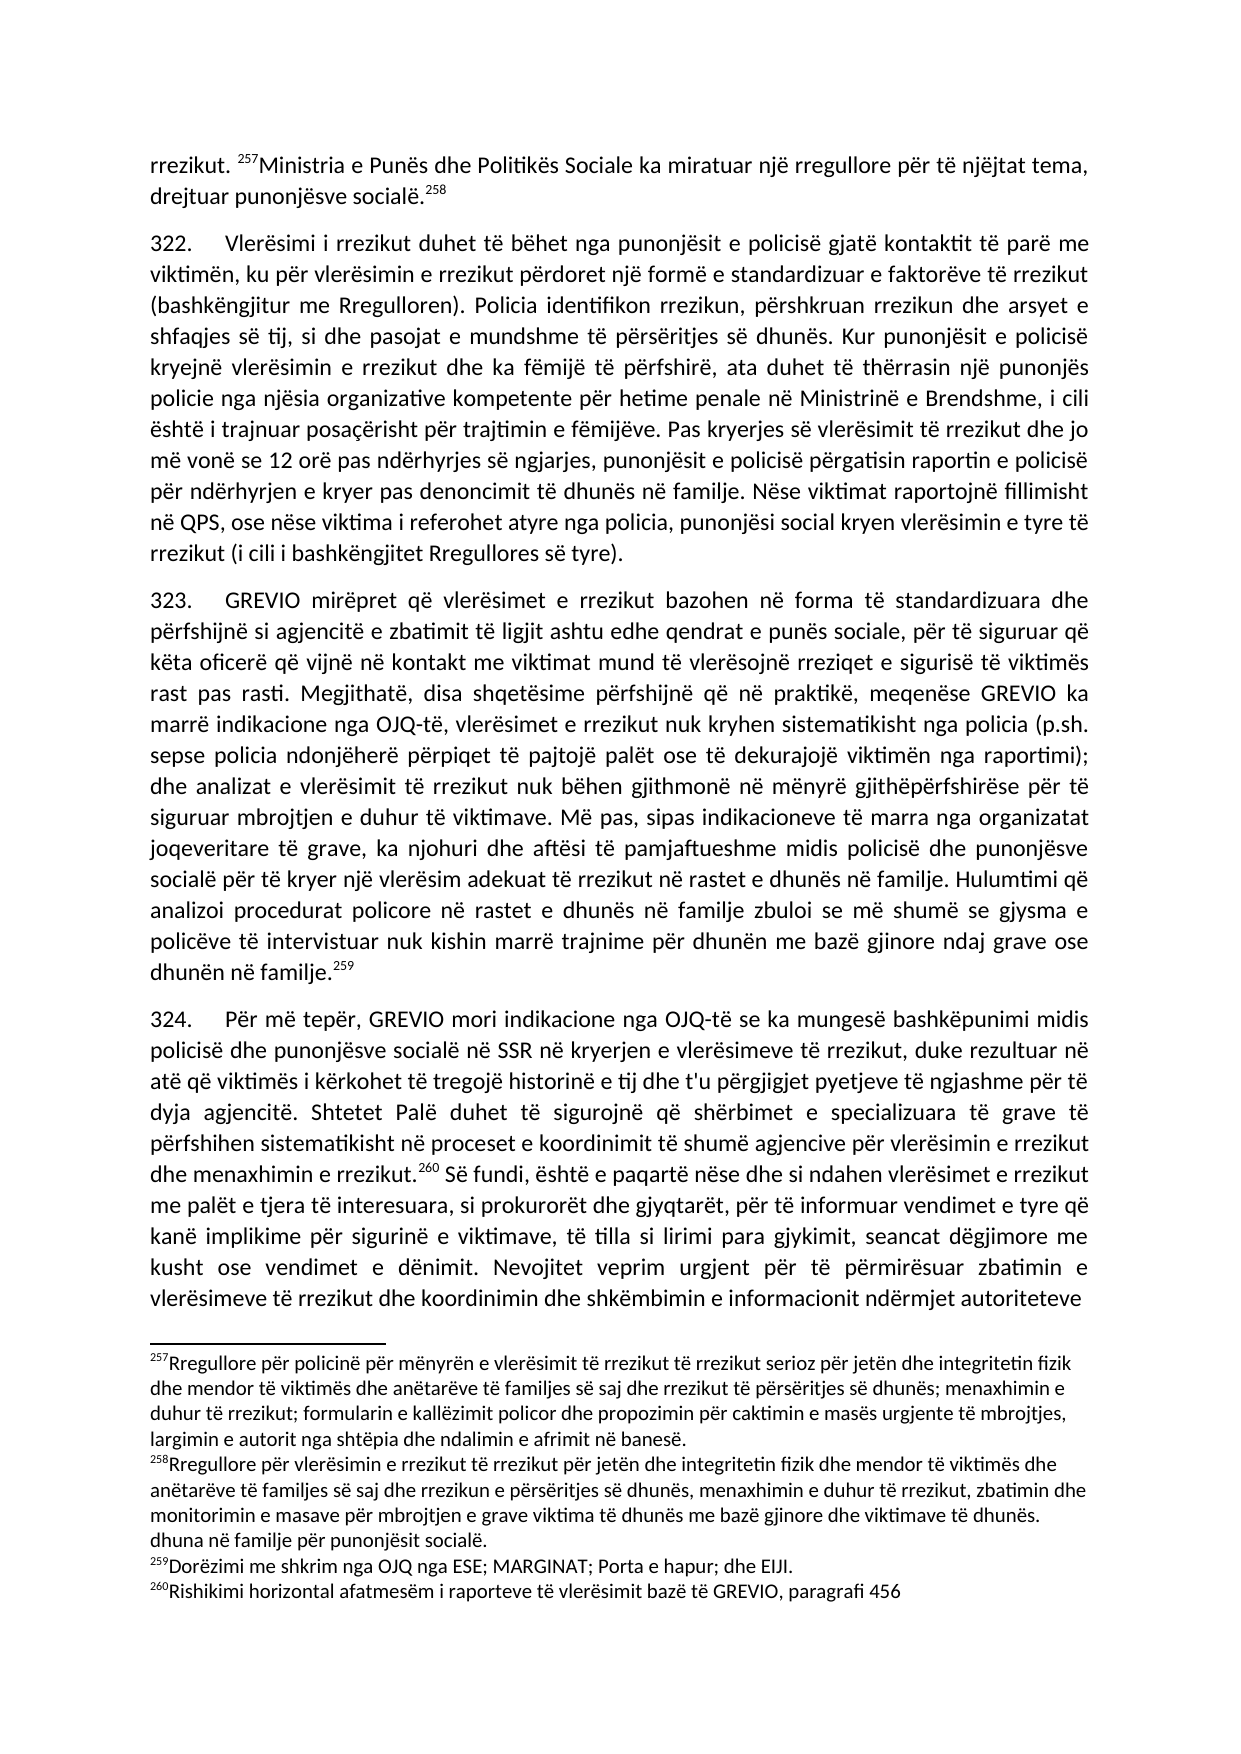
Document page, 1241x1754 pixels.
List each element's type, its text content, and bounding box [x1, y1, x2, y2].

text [150, 150, 1090, 210]
text 324. Për më tepër, GREVIO mori indikacione nga OJQ-të se ka mungesë bashkëpunimi midis policisë dhe punonjësve socialë në SSR në kryerjen e vlerësimeve të rrezikut, duke rezultuar në atë që viktimës i kërkohet të tregojë historinë e tij dhe t'u përgjigjet pyetjeve të ngjashme për të dyja agjencitë. Shtetet Palë duhet të sigurojnë që shërbimet e specializuara të grave të përfshihen sistematikisht në proceset e koordinimit të shumë agjencive për vlerësimin e rrezikut dhe menaxhimin e rrezikut. Së fundi, është e paqartë nëse dhe si ndahen vlerësimet e rrezikut me palët e tjera të interesuara, si prokurorët dhe gjyqtarët, për të informuar vendimet e tyre që kanë implikime për sigurinë e viktimave, të tilla si lirimi para gjykimit, seancat dëgjimore me kusht ose vendimet e dënimit. Nevojitet veprim urgjent për të përmirësuar zbatimin e vlerësimeve të rrezikut dhe koordinimin dhe shkëmbimin e informacionit ndërmjet autoriteteve [150, 1004, 1090, 1312]
text 323. GREVIO mirëpret që vlerësimet e rrezikut bazohen në forma të standardizuara dhe përfshijnë si agjencitë e zbatimit të ligjit ashtu edhe qendrat e punës sociale, për të siguruar që këta oficerë që vijnë në kontakt me viktimat mund të vlerësojnë rreziqet e sigurisë të viktimës rast pas rasti. Megjithatë, disa shqetësime përfshijnë që në praktikë, meqenëse GREVIO ka marrë indikacione nga OJQ-të, vlerësimet e rrezikut nuk kryhen sistematikisht nga policia (p.sh. sepse policia ndonjëherë përpiqet të pajtojë palët ose të dekurajojë viktimën nga raportimi); dhe analizat e vlerësimit të rrezikut nuk bëhen gjithmonë në mënyrë gjithëpërfshirëse për të siguruar mbrojtjen e duhur të viktimave. Më pas, sipas indikacioneve të marra nga organizatat joqeveritare të grave, ka njohuri dhe aftësi të pamjaftueshme midis policisë dhe punonjësve socialë për të kryer një vlerësim adekuat të rrezikut në rastet e dhunës në familje. Hulumtimi që analizoi procedurat policore në rastet e dhunës në familje zbuloi se më shumë se gjysma e policëve të intervistuar nuk kishin marrë trajnime për dhunën me bazë gjinore ndaj grave ose dhunën në familje. [150, 586, 1090, 986]
text 322. Vlerësimi i rrezikut duhet të bëhet nga punonjësit e policisë gjatë kontaktit të parë me viktimën, ku për vlerësimin e rrezikut përdoret një formë e standardizuar e faktorëve të rrezikut (bashkëngjitur me Rregulloren). Policia identifikon rrezikun, përshkruan rrezikun dhe arsyet e shfaqjes së tij, si dhe pasojat e mundshme të përsëritjes së dhunës. Kur punonjësit e policisë kryejnë vlerësimin e rrezikut dhe ka fëmijë të përfshirë, ata duhet të thërrasin një punonjës policie nga njësia organizative kompetente për hetime penale në Ministrinë e Brendshme, i cili është i trajnuar posaçërisht për trajtimin e fëmijëve. Pas kryerjes së vlerësimit të rrezikut dhe jo më vonë se 12 orë pas ndërhyrjes së ngjarjes, punonjësit e policisë përgatisin raportin e policisë për ndërhyrjen e kryer pas denoncimit të dhunës në familje. Nëse viktimat raportojnë fillimisht në QPS, ose nëse viktima i referohet atyre nga policia, punonjësi social kryen vlerësimin e tyre të rrezikut (i cili i bashkëngjitet Rregullores së tyre). [150, 228, 1090, 567]
